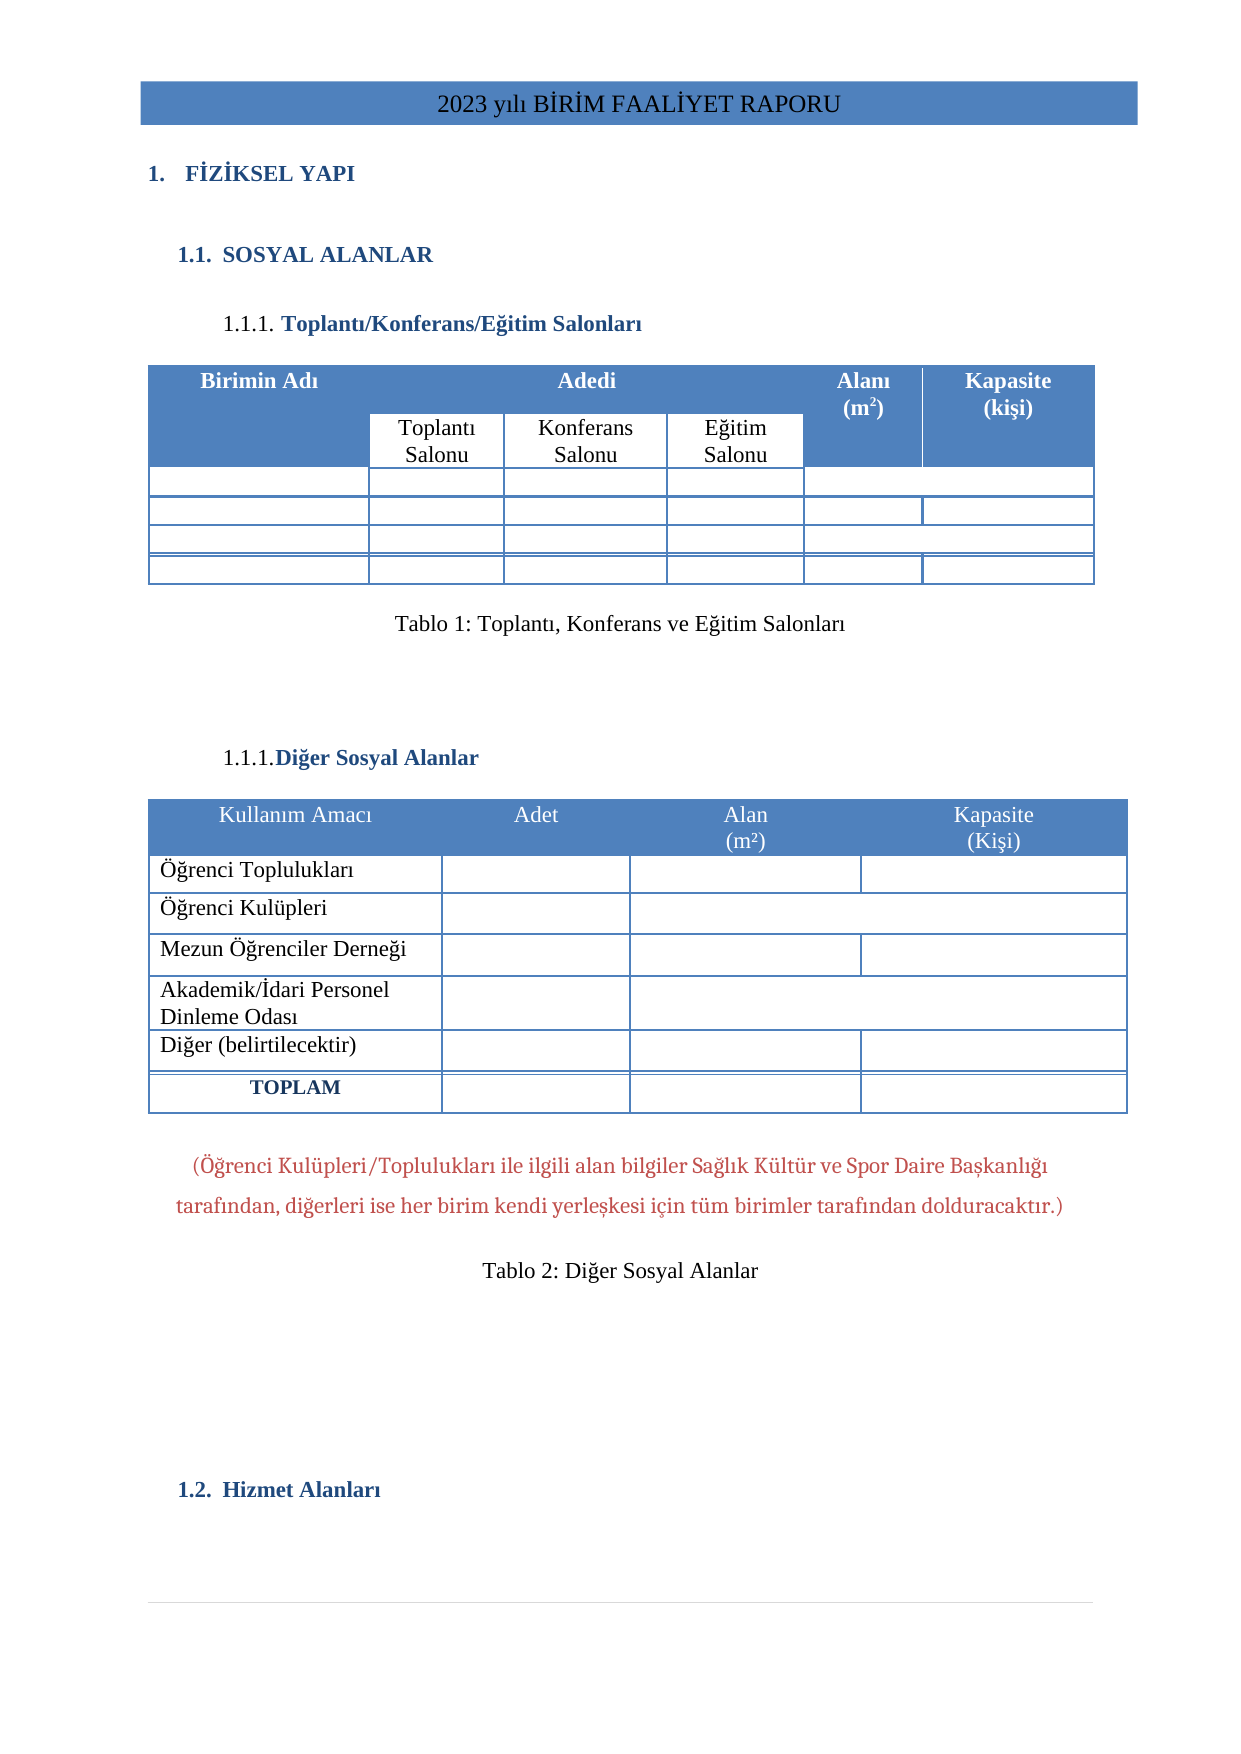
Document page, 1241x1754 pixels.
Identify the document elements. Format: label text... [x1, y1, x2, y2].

table_cell [150, 526, 368, 552]
table_cell Öğrenci Toplulukları [150, 856, 441, 892]
table_cell Toplantı Salonu [370, 414, 503, 467]
table_header Kullanım Amacı [150, 801, 441, 854]
table_cell [443, 1031, 629, 1070]
table_cell Akademik/İdari Personel Dinleme Odası [150, 977, 441, 1029]
table_cell [862, 935, 1126, 974]
table_cell [370, 526, 503, 552]
table_cell [805, 526, 922, 552]
table_cell [370, 469, 503, 495]
table_cell [443, 894, 629, 933]
table_header Kapasite (kişi) [923, 368, 1093, 467]
table_cell [862, 1031, 1126, 1070]
table_cell [861, 977, 1126, 1029]
table_cell [668, 498, 803, 524]
table_cell [443, 1075, 629, 1112]
table_cell [923, 467, 1093, 495]
table_cell [861, 894, 1126, 933]
table_cell [150, 467, 368, 495]
table_cell [668, 526, 803, 552]
text (Öğrenci Kulüpleri/Toplulukları ile ilgili alan bilgiler Sağlık Kültür ve Spor Daire Başkanlığı tarafından, diğerleri ise her birim kendi yerleşkesi için tüm birimler tarafından dolduracaktır.) [148, 1153, 1093, 1219]
table_cell Diğer (belirtilecektir) [150, 1031, 441, 1070]
table_cell [631, 1075, 860, 1112]
table_header Alanı (m2) [805, 368, 922, 467]
table_header Kapasite (Kişi) [861, 801, 1126, 854]
table_cell [150, 557, 368, 583]
table_cell [805, 557, 921, 583]
table_cell [443, 856, 629, 892]
table_cell [443, 935, 629, 974]
table_header Adet [443, 801, 629, 854]
table_header Birimin Adı [150, 368, 368, 467]
table_cell Eğitim Salonu [668, 414, 803, 467]
list SOSYAL ALANLAR [177, 241, 1093, 268]
table_cell [668, 557, 803, 583]
table_cell [805, 498, 921, 524]
table_cell [150, 498, 368, 524]
table_cell Mezun Öğrenciler Derneği [150, 935, 441, 974]
text Tablo 2: Diğer Sosyal Alanlar [148, 1257, 1093, 1283]
table_cell [924, 498, 1093, 524]
table_cell [631, 1031, 860, 1070]
table_cell [370, 498, 503, 524]
table_cell [443, 977, 629, 1029]
table_cell [924, 557, 1093, 583]
table_cell [668, 469, 803, 495]
table_cell [631, 856, 860, 892]
table_cell [631, 894, 861, 933]
table_cell [862, 856, 1126, 892]
table_cell [505, 469, 666, 495]
list Hizmet Alanları [177, 1477, 1093, 1503]
list Diğer Sosyal Alanlar [223, 743, 1093, 770]
table_cell Öğrenci Kulüpleri [150, 894, 441, 933]
table_cell [370, 557, 503, 583]
table_cell [923, 526, 1093, 552]
table_cell [505, 557, 666, 583]
table_header Alan (m²) [631, 801, 861, 854]
table_cell [805, 467, 922, 495]
table_cell [862, 1075, 1126, 1112]
table_header Adedi [370, 368, 803, 412]
table_cell Konferans Salonu [505, 414, 666, 467]
table_cell TOPLAM [150, 1075, 441, 1112]
text Toplantı/Konferans/Eğitim Salonları [223, 310, 1093, 336]
table_cell [505, 498, 666, 524]
text FİZİKSEL YAPI [148, 160, 1093, 186]
table_cell [505, 526, 666, 552]
table_cell [631, 935, 860, 974]
table_cell [631, 977, 861, 1029]
text Tablo 1: Toplantı, Konferans ve Eğitim Salonları [148, 610, 1093, 637]
